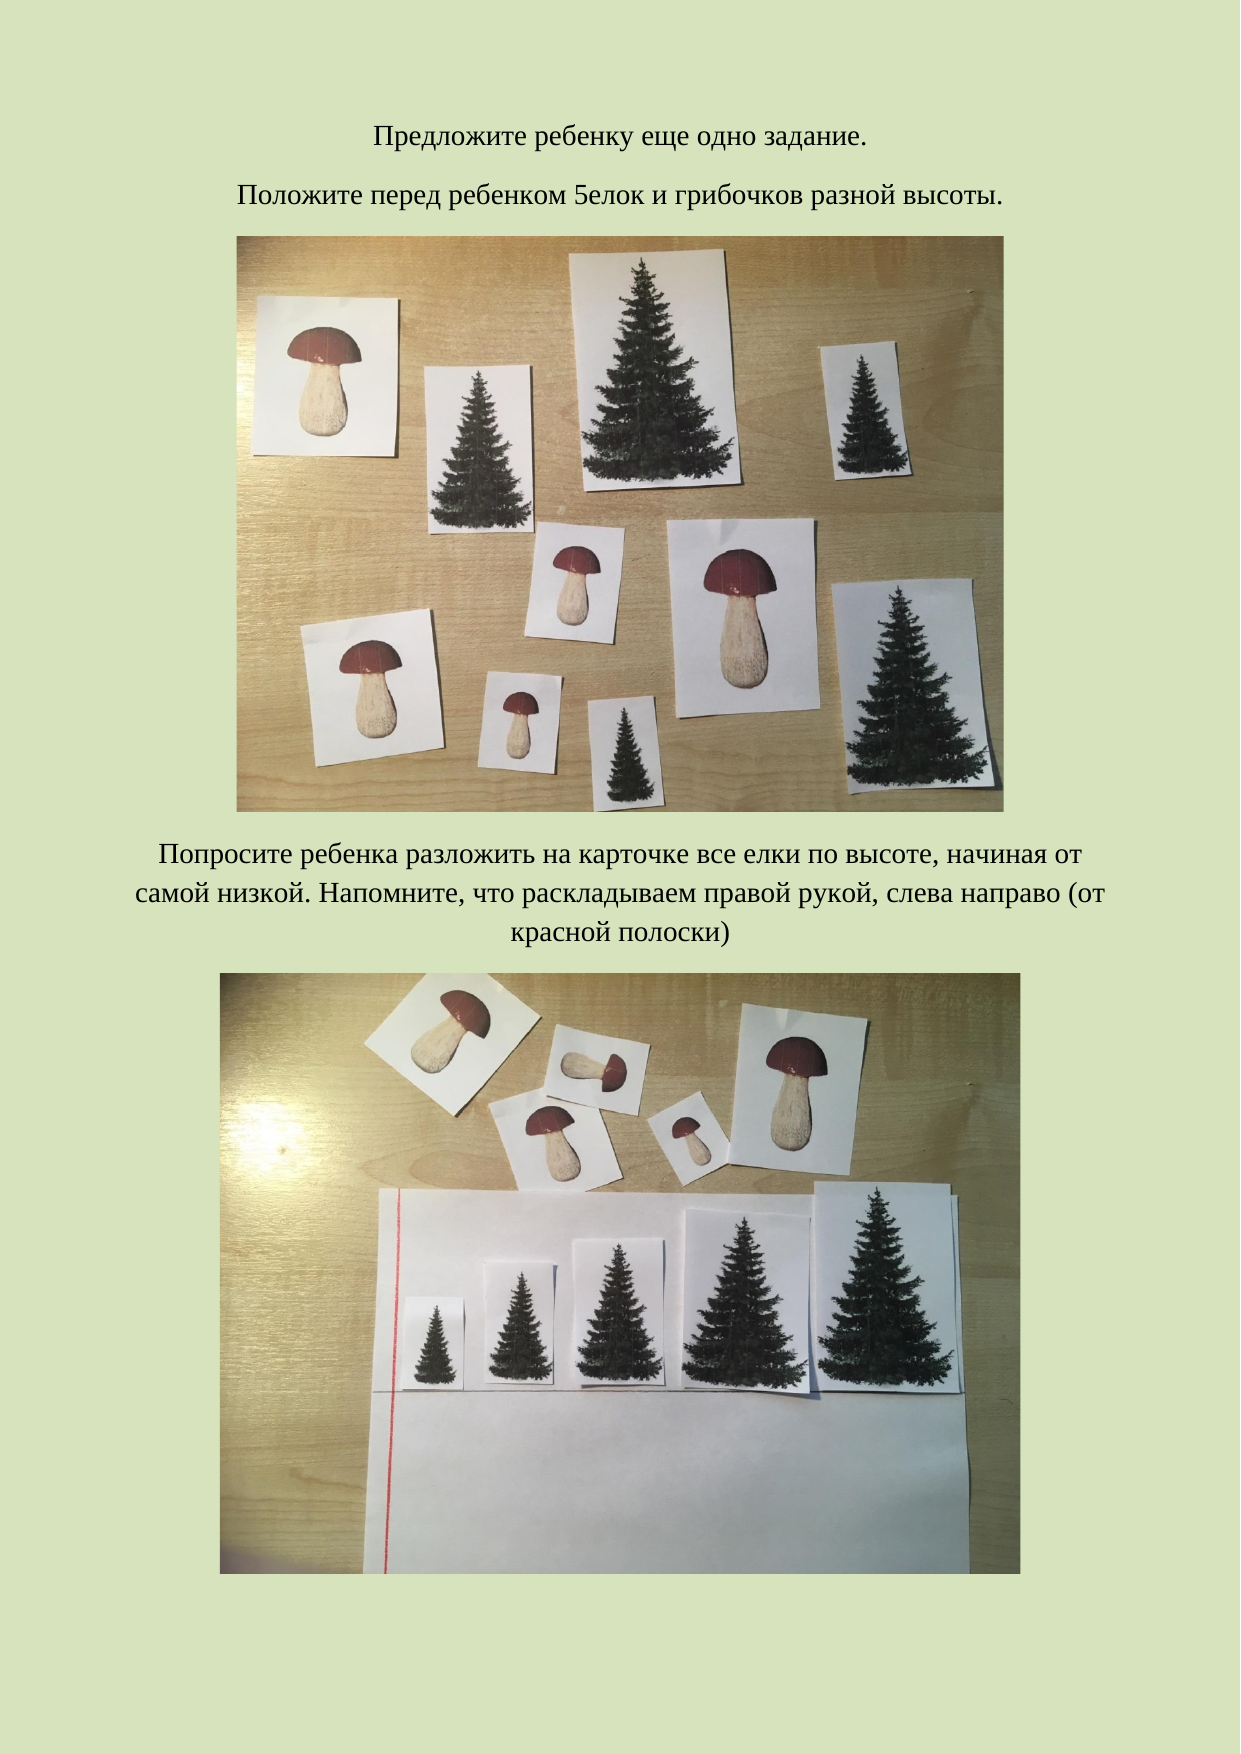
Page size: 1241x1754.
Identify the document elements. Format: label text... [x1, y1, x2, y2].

text Попросите ребенка разложить на карточке все елки по высоте, начиная от самой низкой. Напомните, что раскладываем правой рукой, слева направо (от красной полоски) [118, 837, 1122, 947]
picture [236, 236, 1004, 812]
picture [219, 973, 1021, 1574]
text Предложите ребенку еще одно задание. [118, 118, 1122, 152]
text Положите перед ребенком 5елок и грибочков разной высоты. [118, 177, 1122, 211]
